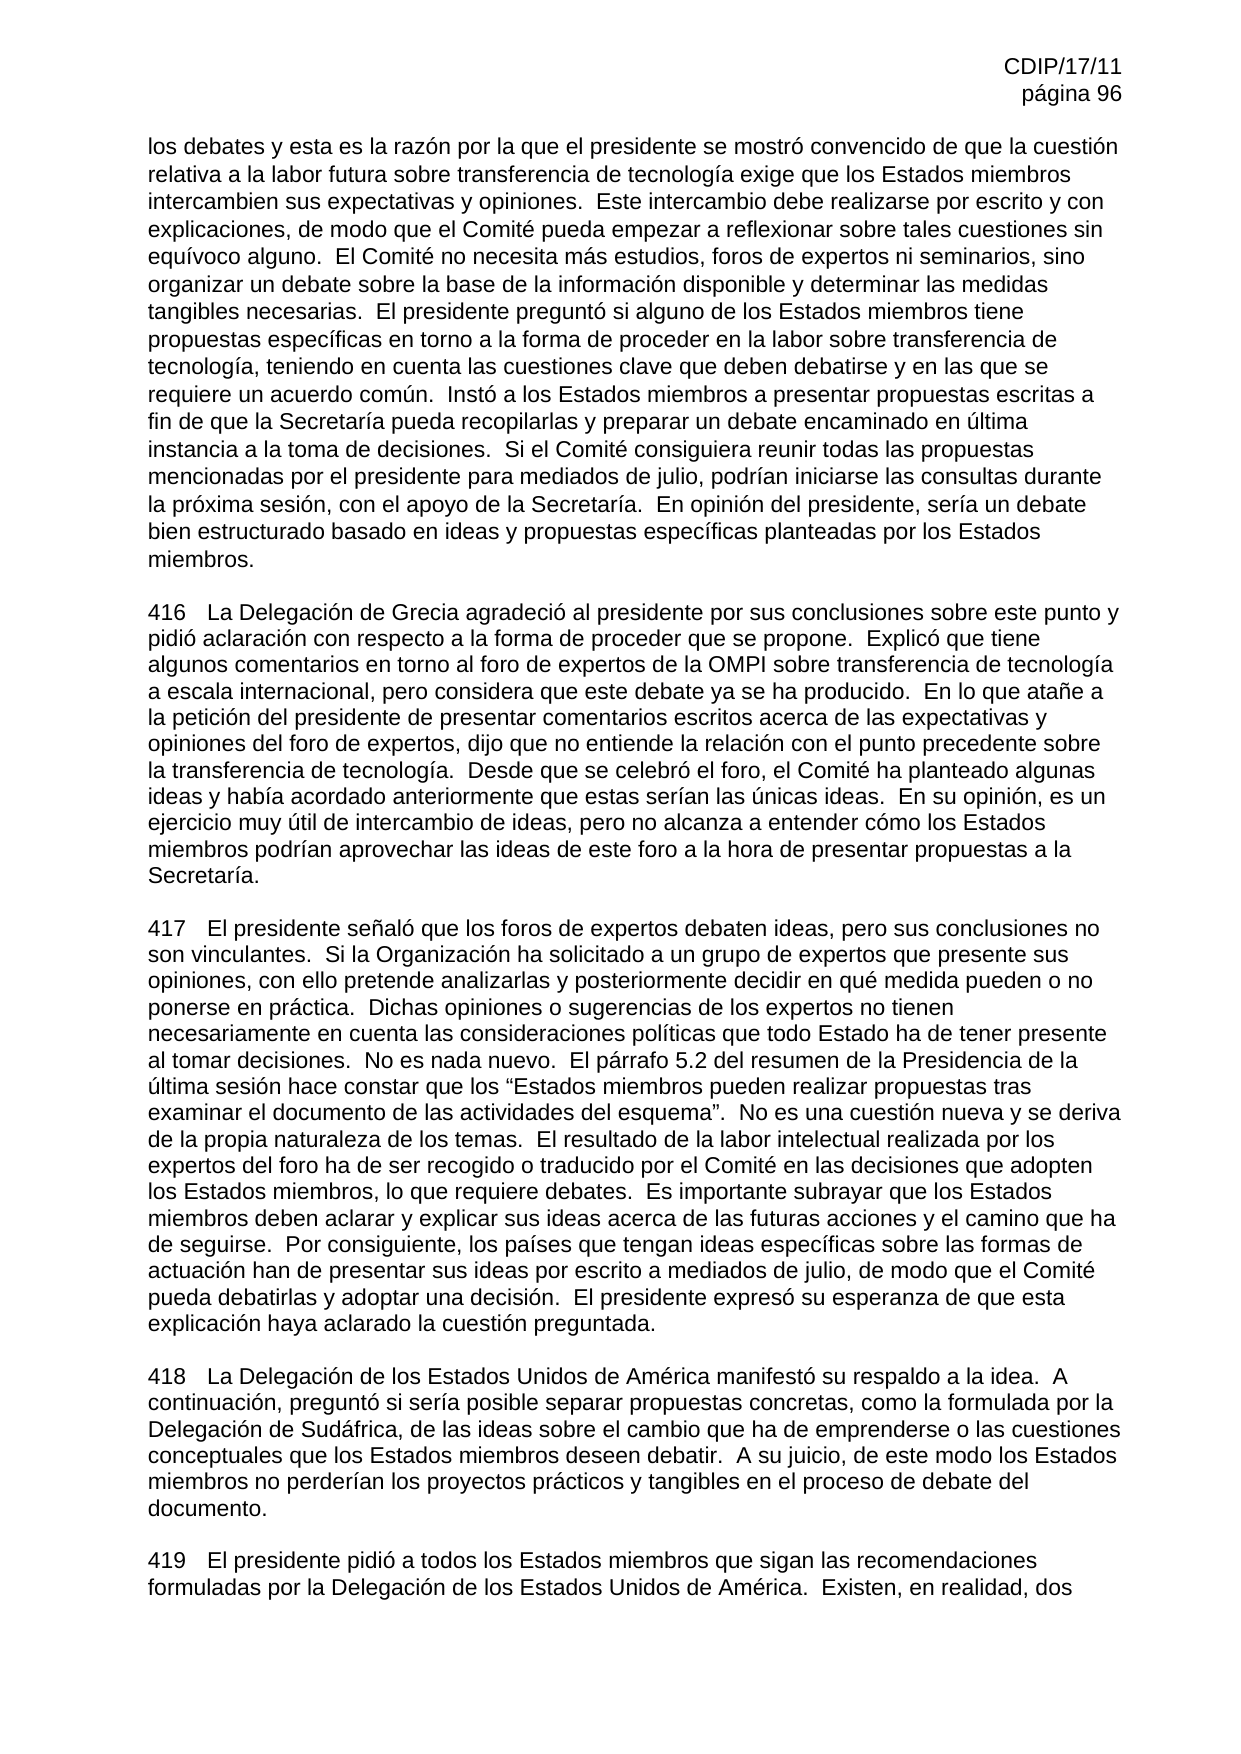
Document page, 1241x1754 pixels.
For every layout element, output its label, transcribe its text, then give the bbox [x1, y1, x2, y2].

text La Delegación de los Estados Unidos de América manifestó su respaldo a la idea. A continuación, preguntó si sería posible separar propuestas concretas, como la formulada por la Delegación de Sudáfrica, de las ideas sobre el cambio que ha de emprenderse o las cuestiones conceptuales que los Estados miembros deseen debatir. A su juicio, de este modo los Estados miembros no perderían los proyectos prácticos y tangibles en el proceso de debate del documento. [148, 1363, 1122, 1521]
text La Delegación de Grecia agradeció al presidente por sus conclusiones sobre este punto y pidió aclaración con respecto a la forma de proceder que se propone. Explicó que tiene algunos comentarios en torno al foro de expertos de la OMPI sobre transferencia de tecnología a escala internacional, pero considera que este debate ya se ha producido. En lo que atañe a la petición del presidente de presentar comentarios escritos acerca de las expectativas y opiniones del foro de expertos, dijo que no entiende la relación con el punto precedente sobre la transferencia de tecnología. Desde que se celebró el foro, el Comité ha planteado algunas ideas y había acordado anteriormente que estas serían las únicas ideas. En su opinión, es un ejercicio muy útil de intercambio de ideas, pero no alcanza a entender cómo los Estados miembros podrían aprovechar las ideas de este foro a la hora de presentar propuestas a la Secretaría. [148, 598, 1122, 888]
text El presidente señaló que los foros de expertos debaten ideas, pero sus conclusiones no son vinculantes. Si la Organización ha solicitado a un grupo de expertos que presente sus opiniones, con ello pretende analizarlas y posteriormente decidir en qué medida pueden o no ponerse en práctica. Dichas opiniones o sugerencias de los expertos no tienen necesariamente en cuenta las consideraciones políticas que todo Estado ha de tener presente al tomar decisiones. No es nada nuevo. El párrafo 5.2 del resumen de la Presidencia de la última sesión hace constar que los “Estados miembros pueden realizar propuestas tras examinar el documento de las actividades del esquema”. No es una cuestión nueva y se deriva de la propia naturaleza de los temas. El resultado de la labor intelectual realizada por los expertos del foro ha de ser recogido o traducido por el Comité en las decisiones que adopten los Estados miembros, lo que requiere debates. Es importante subrayar que los Estados miembros deben aclarar y explicar sus ideas acerca de las futuras acciones y el camino que ha de seguirse. Por consiguiente, los países que tengan ideas específicas sobre las formas de actuación han de presentar sus ideas por escrito a mediados de julio, de modo que el Comité pueda debatirlas y adoptar una decisión. El presidente expresó su esperanza de que esta explicación haya aclarado la cuestión preguntada. [148, 915, 1122, 1336]
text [148, 132, 1122, 572]
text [148, 1547, 1122, 1600]
